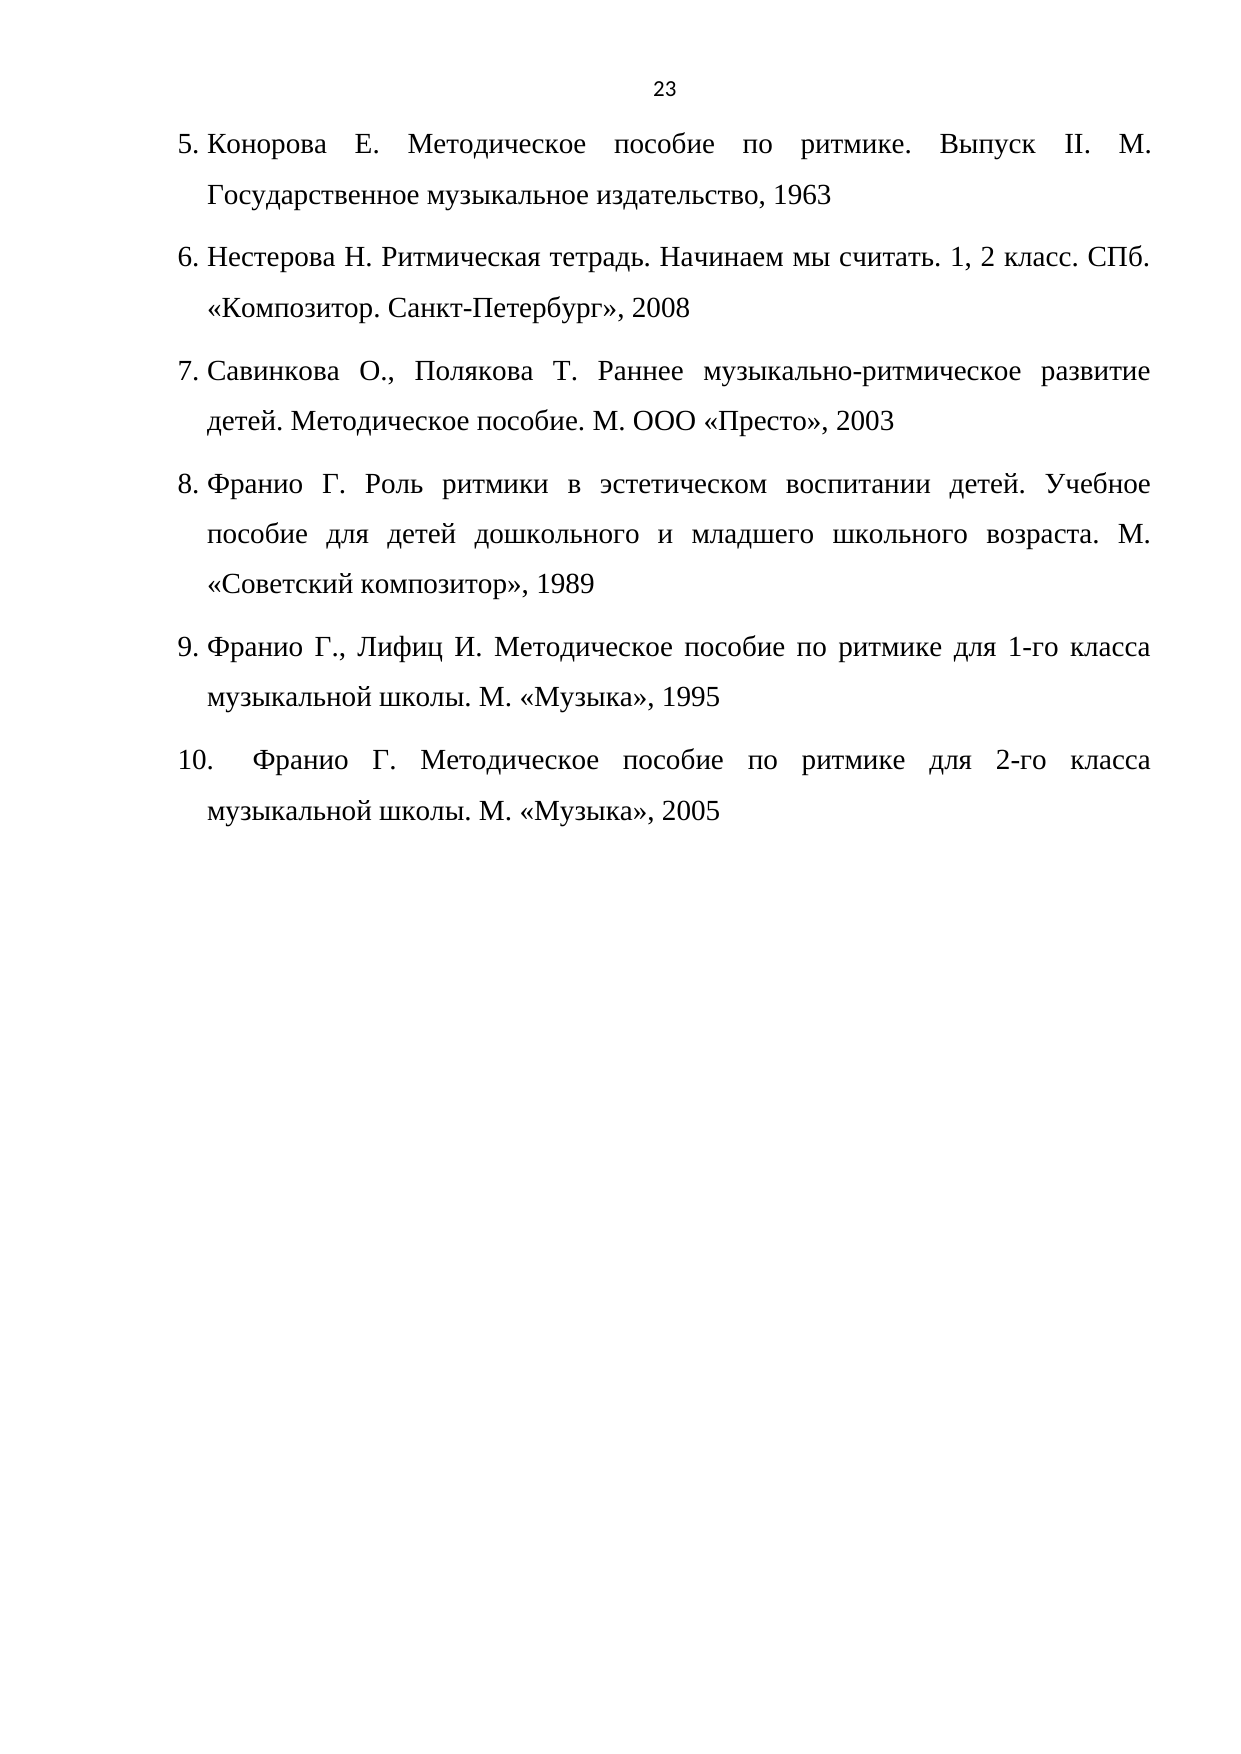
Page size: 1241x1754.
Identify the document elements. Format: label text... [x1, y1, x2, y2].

list Франио Г. Роль ритмики в эстетическом воспитании детей. Учебное пособие для детей дошкольного и младшего школьного возраста. М. «Советский композитор», 1989 [177, 466, 1152, 600]
list Франио Г., Лифиц И. Методическое пособие по ритмике для 1-го класса музыкальной школы. М. «Музыка», 1995 [177, 629, 1152, 713]
list Савинкова О., Полякова Т. Раннее музыкально-ритмическое развитие детей. Методическое пособие. М. ООО «Престо», 2003 [177, 353, 1152, 437]
list Конорова Е. Методическое пособие по ритмике. Выпуск II. М. Государственное музыкальное издательство, 1963 [177, 126, 1152, 210]
list Франио Г. Методическое пособие по ритмике для 2-го класса музыкальной школы. М. «Музыка», 2005 [177, 742, 1152, 826]
list Нестерова Н. Ритмическая тетрадь. Начинаем мы считать. 1, 2 класс. СПб. «Композитор. Санкт-Петербург», 2008 [177, 239, 1152, 323]
